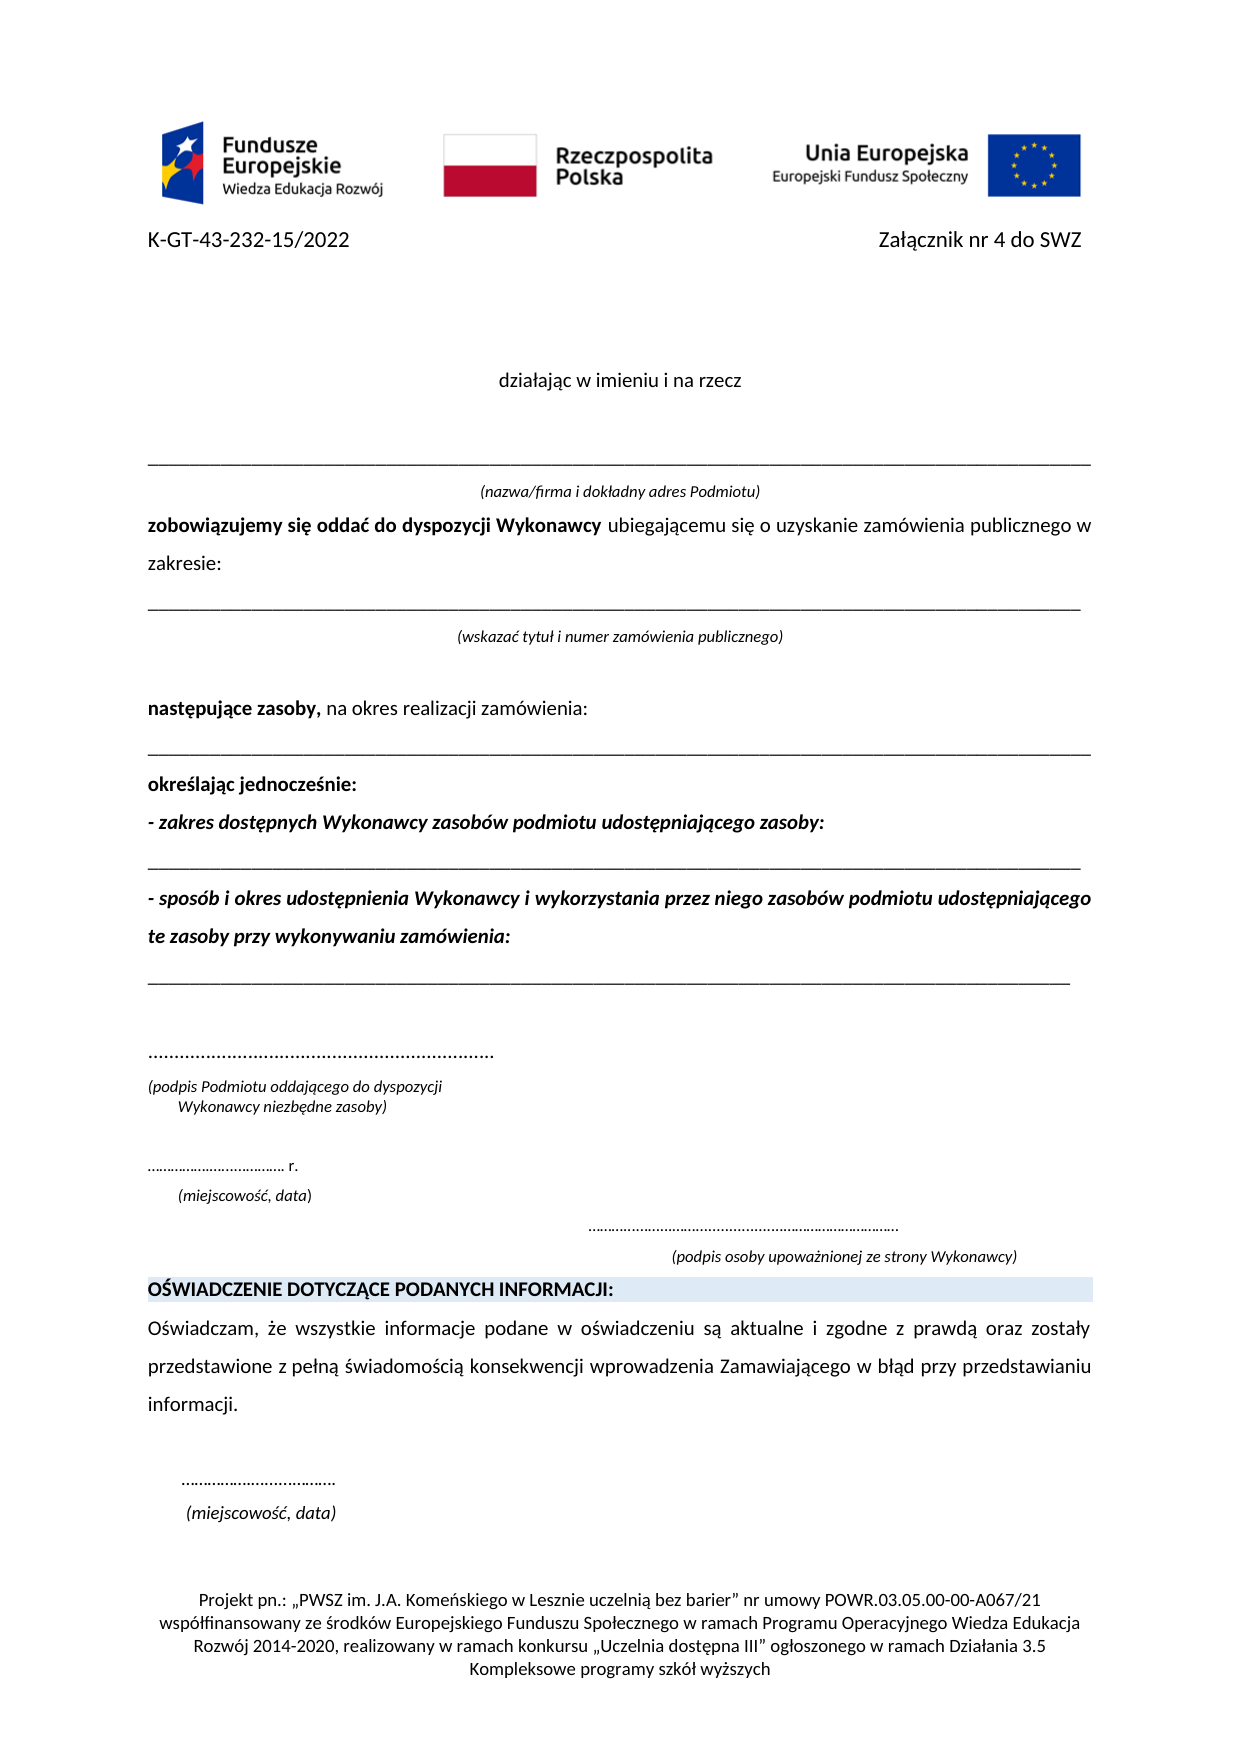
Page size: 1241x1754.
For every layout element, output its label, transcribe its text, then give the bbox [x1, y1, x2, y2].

text (miejscowość, data) [148, 1502, 1093, 1524]
text _________________________________________________________________________________________ [148, 962, 1093, 987]
text (nazwa/firma i dokładny adres Podmiotu) [148, 482, 1093, 502]
text - sposób i okres udostępnienia Wykonawcy i wykorzystania przez niego zasobów podmiotu udostępniającego te zasoby przy wykonywaniu zamówienia: [148, 886, 1093, 949]
text (miejscowość, data) [148, 1185, 1093, 1206]
text - zakres dostępnych Wykonawcy zasobów podmiotu udostępniającego zasoby: [148, 809, 1093, 835]
text działając w imieniu i na rzecz [148, 367, 1093, 393]
text .................................................................. [148, 1038, 1093, 1063]
text __________________________________________________________________________________________ [148, 847, 1093, 873]
text …………….…......………. [148, 1467, 1093, 1490]
text ………......…...…….....................………………………… [148, 1216, 1093, 1236]
text Oświadczam, że wszystkie informacje podane w oświadczeniu są aktualne i zgodne z prawdą oraz zostały przedstawione z pełną świadomością konsekwencji wprowadzenia Zamawiającego w błąd przy przedstawianiu informacji. [148, 1315, 1093, 1416]
text …………….…......………. r. [148, 1155, 1093, 1175]
text Wykonawcy niezbędne zasoby) [148, 1096, 1093, 1117]
text (podpis Podmiotu oddającego do dyspozycji [148, 1076, 1093, 1096]
text __________________________________________________________________________________________ [148, 588, 1093, 614]
text (wskazać tytuł i numer zamówienia publicznego) [148, 626, 1093, 647]
text OŚWIADCZENIE DOTYCZĄCE PODANYCH INFORMACJI: [148, 1277, 1093, 1302]
text (podpis osoby upoważnionej ze strony Wykonawcy) [664, 1246, 1093, 1266]
picture [147, 101, 1093, 225]
text ___________________________________________________________________________________________ [148, 443, 1093, 469]
text ___________________________________________________________________________________________ [148, 733, 1122, 758]
text określając jednocześnie: [148, 771, 1093, 797]
text następujące zasoby, na okres realizacji zamówienia: [148, 695, 1093, 720]
text zobowiązujemy się oddać do dyspozycji Wykonawcy ubiegającemu się o uzyskanie zamówienia publicznego w zakresie: [148, 512, 1093, 576]
